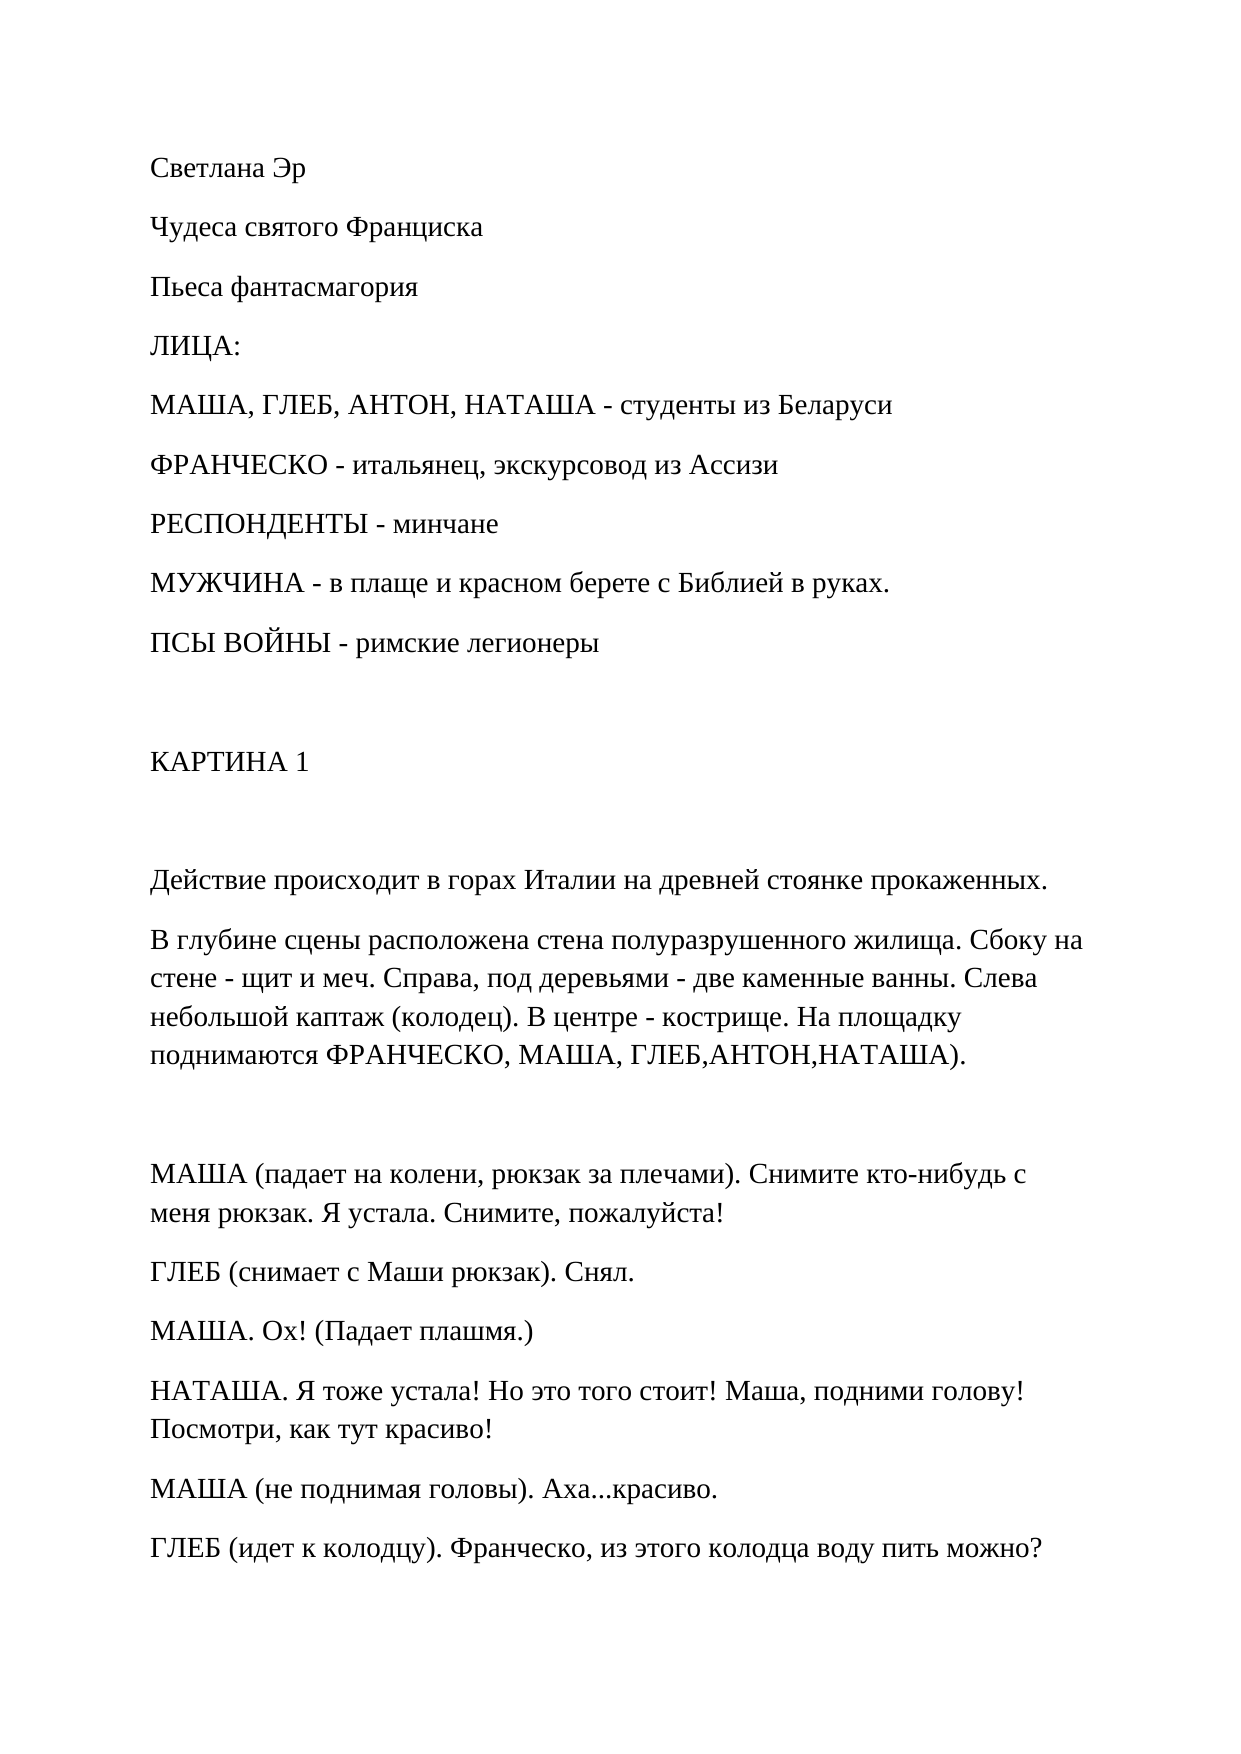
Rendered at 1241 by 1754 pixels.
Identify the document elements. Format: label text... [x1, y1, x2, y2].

text РЕСПОНДЕНТЫ - минчане [150, 506, 1090, 540]
text НАТАША. Я тоже устала! Но это того стоит! Маша, подними голову! Посмотри, как тут красиво! [150, 1373, 1090, 1445]
text Светлана Эр [150, 150, 1090, 183]
text ГЛЕБ (идет к колодцу). Франческо, из этого колодца воду пить можно? [150, 1530, 1090, 1564]
text Чудеса святого Франциска [150, 209, 1090, 243]
text Действие происходит в горах Италии на древней стоянке прокаженных. [150, 862, 1090, 896]
text ПСЫ ВОЙНЫ - римские легионеры [150, 625, 1090, 658]
text ЛИЦА: [150, 328, 1090, 362]
text Пьеса фантасмагория [150, 269, 1090, 302]
text МАША. Ох! (Падает плашмя.) [150, 1313, 1090, 1347]
text МУЖЧИНА - в плаще и красном берете с Библией в руках. [150, 566, 1090, 599]
text МАША (падает на колени, рюкзак за плечами). Снимите кто-нибудь с меня рюкзак. Я устала. Снимите, пожалуйста! [150, 1156, 1090, 1228]
text МАША (не поднимая головы). Аха...красиво. [150, 1471, 1090, 1504]
text ФРАНЧЕСКО - итальянец, экскурсовод из Ассизи [150, 447, 1090, 480]
text КАРТИНА 1 [150, 744, 1090, 777]
text ГЛЕБ (снимает с Маши рюкзак). Снял. [150, 1254, 1090, 1288]
text В глубине сцены расположена стена полуразрушенного жилища. Сбоку на стене - щит и меч. Справа, под деревьями - две каменные ванны. Слева небольшой каптаж (колодец). В центре - кострище. На площадку поднимаются ФРАНЧЕСКО, МАША, ГЛЕБ,АНТОН,НАТАША). [150, 922, 1090, 1071]
text МАША, ГЛЕБ, АНТОН, НАТАША - студенты из Беларуси [150, 387, 1090, 421]
